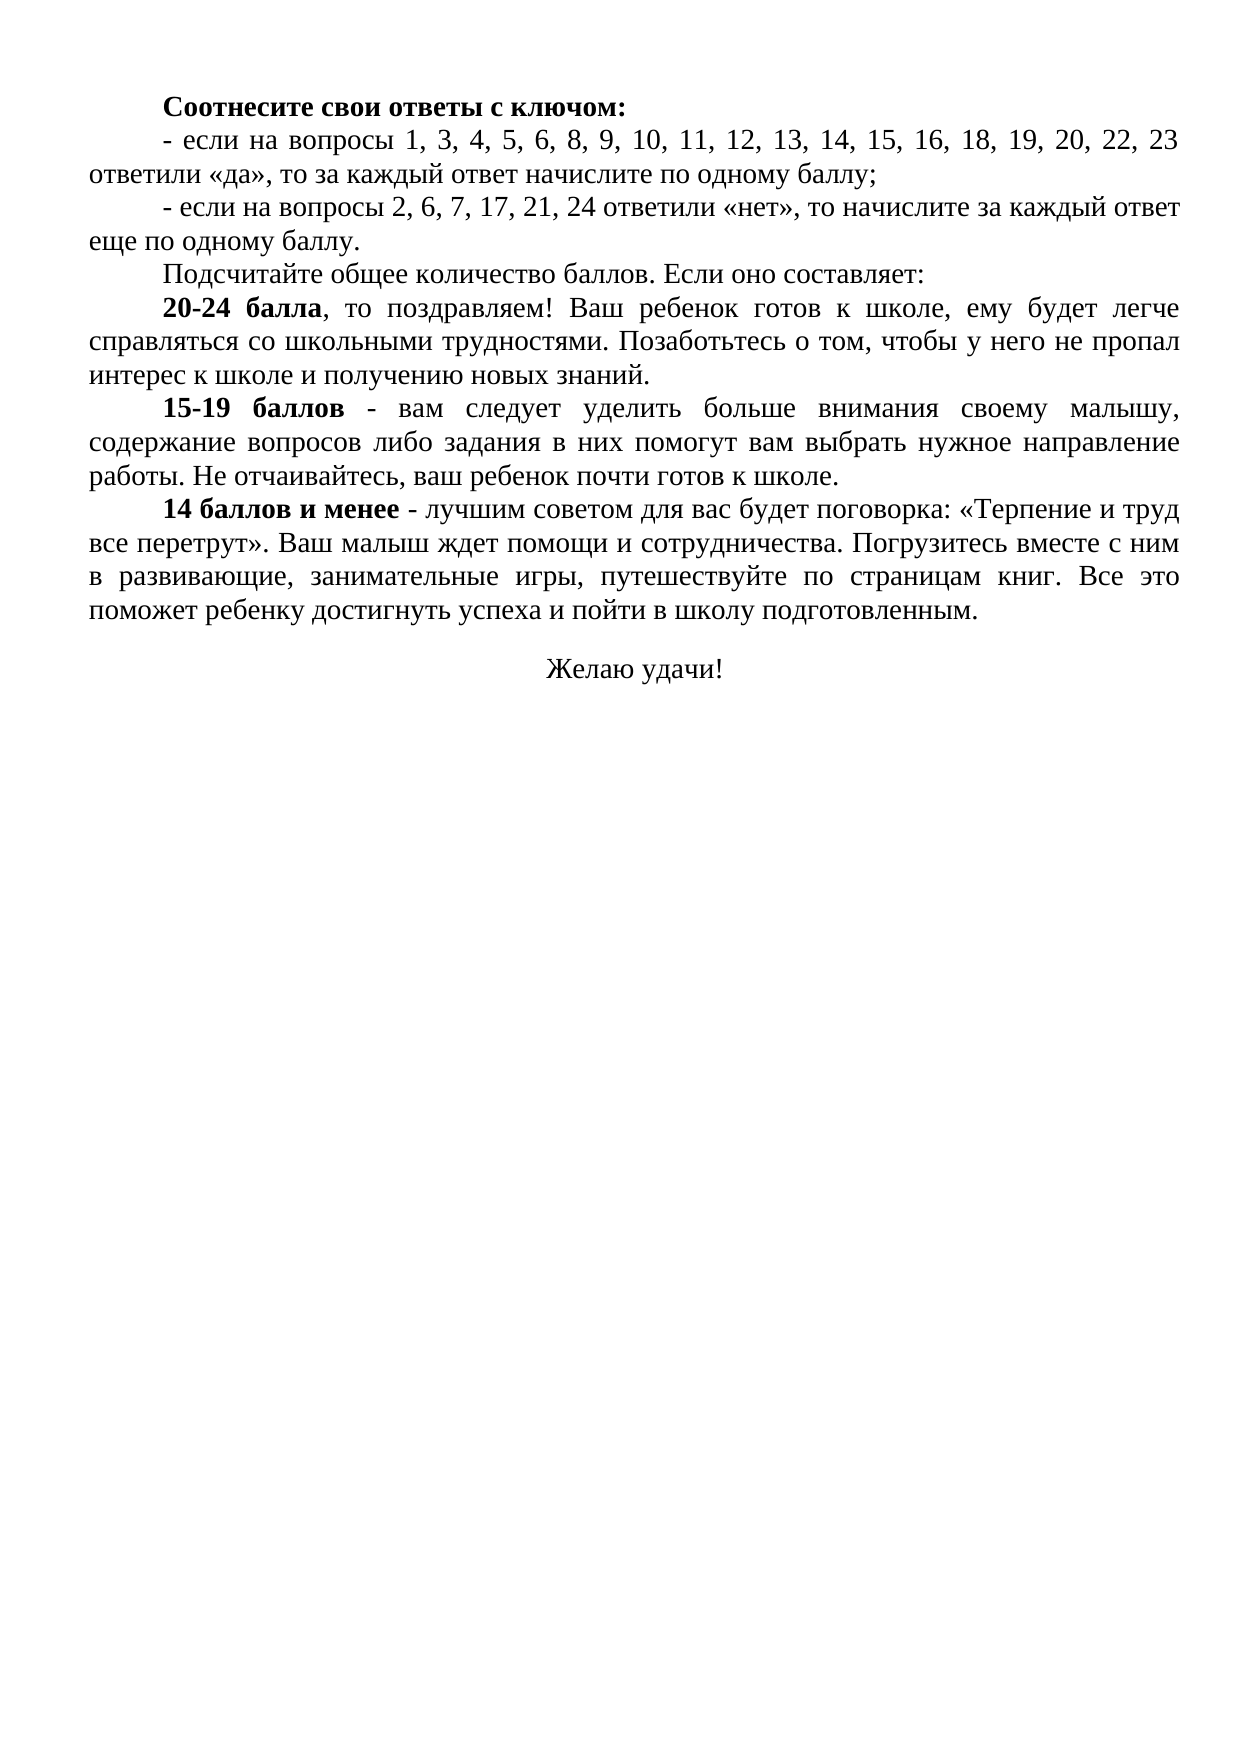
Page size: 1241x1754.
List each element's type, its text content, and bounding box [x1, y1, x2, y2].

text 14 баллов и менее - лучшим советом для вас будет поговорка: «Терпение и труд все перетрут». Ваш малыш ждет помощи и сотрудничества. Погрузитесь вместе с ним в развивающие, занимательные игры, путешествуйте по страницам книг. Все это поможет ребенку достигнуть успеха и пойти в школу подготовленным. [89, 491, 1181, 625]
text 15-19 баллов - вам следует уделить больше внимания своему малышу, содержание вопросов либо задания в них помогут вам выбрать нужное направление работы. Не отчаивайтесь, ваш ребенок почти готов к школе. [89, 391, 1181, 491]
text Соотнесите свои ответы с ключом: [89, 89, 1181, 122]
text Желаю удачи! [89, 651, 1181, 684]
text - если на вопросы 2, 6, 7, 17, 21, 24 ответили «нет», то начислите за каждый ответ еще по одному баллу. [89, 189, 1181, 256]
text Подсчитайте общее количество баллов. Если оно составляет: [89, 256, 1181, 290]
text 20-24 балла, то поздравляем! Ваш ребенок готов к школе, ему будет легче справляться со школьными трудностями. Позаботьтесь о том, чтобы у него не пропал интерес к школе и получению новых знаний. [89, 290, 1181, 391]
text - если на вопросы 1, 3, 4, 5, 6, 8, 9, 10, 11, 12, 13, 14, 15, 16, 18, 19, 20, 22, 23 ответили «да», то за каждый ответ начислите по одному баллу; [89, 122, 1181, 189]
